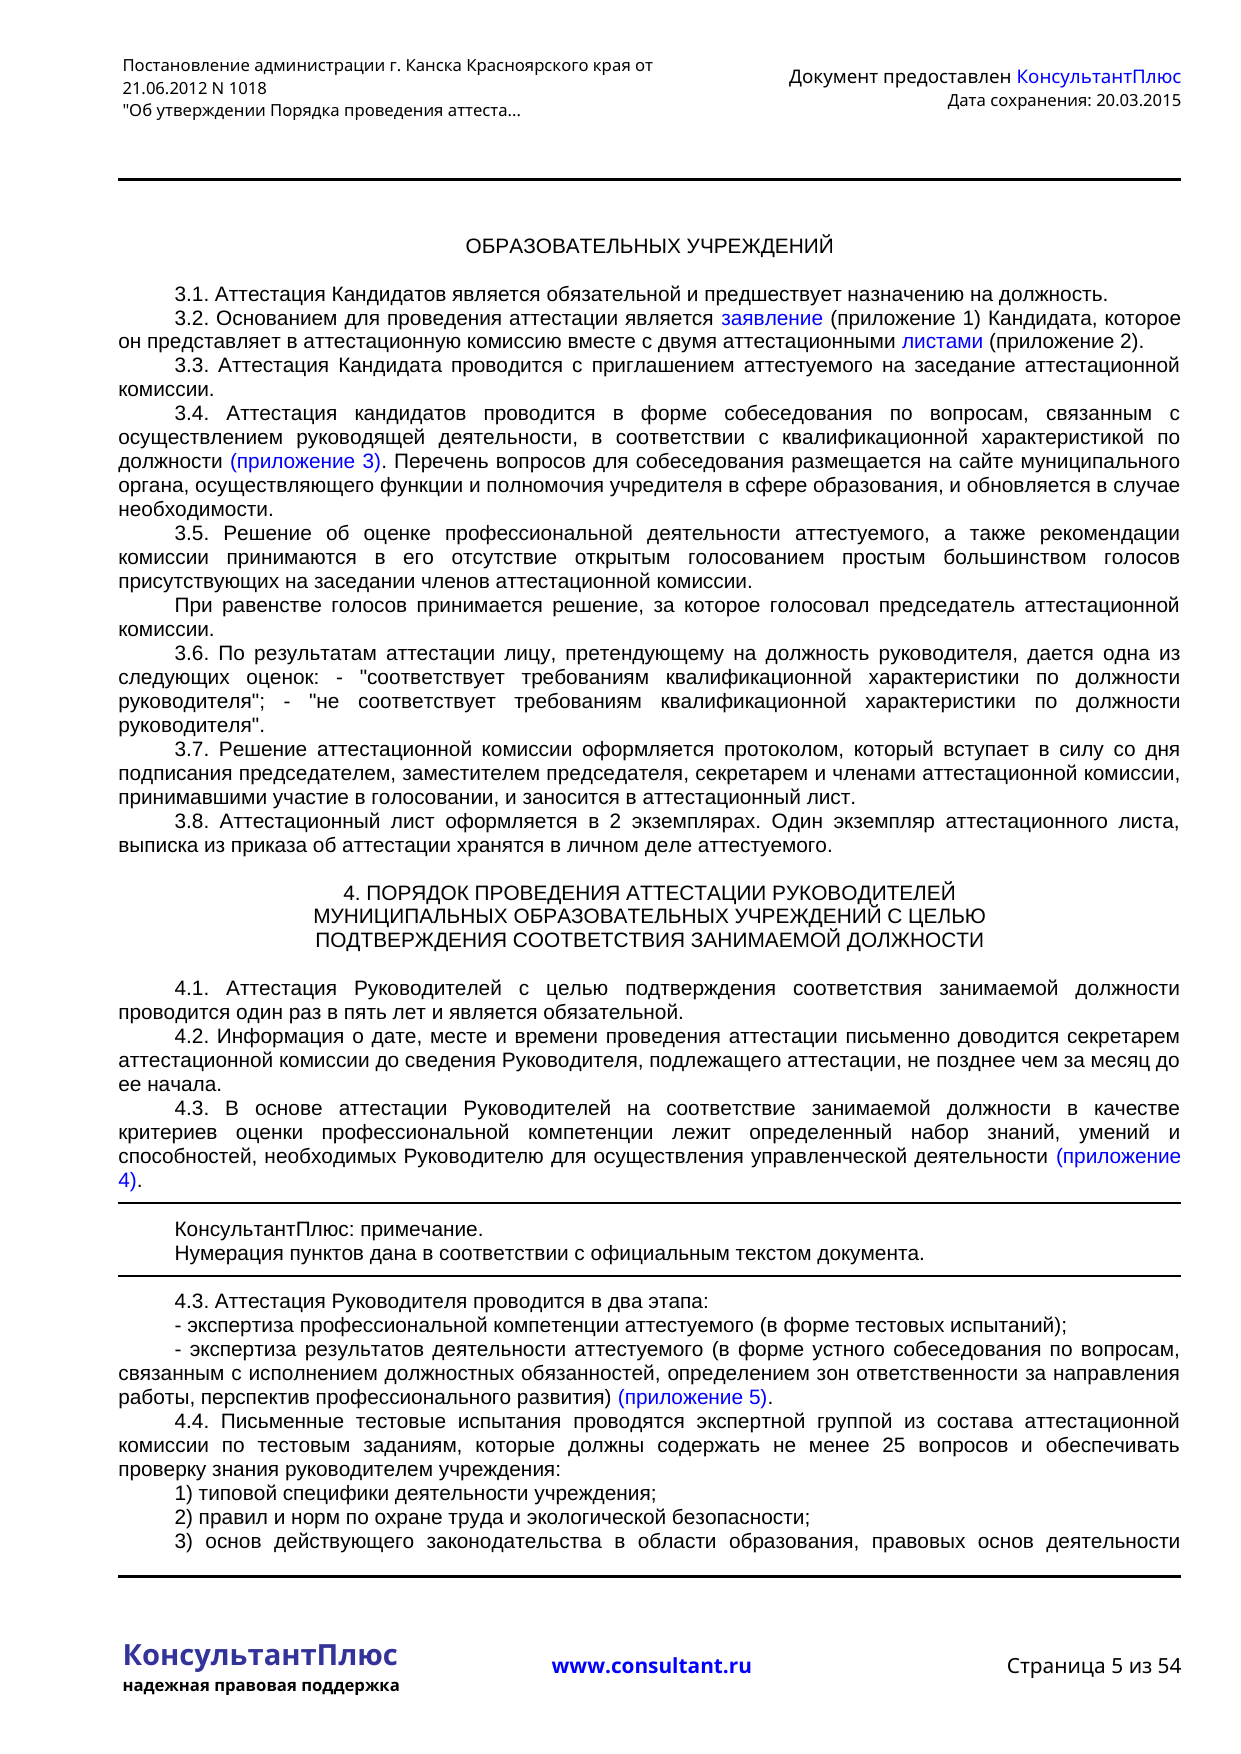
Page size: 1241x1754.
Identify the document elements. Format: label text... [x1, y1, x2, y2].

text 2) правил и норм по охране труда и экологической безопасности; [118, 1505, 1181, 1529]
text 4.3. Аттестация Руководителя проводится в два этапа: [118, 1289, 1181, 1313]
text МУНИЦИПАЛЬНЫХ ОБРАЗОВАТЕЛЬНЫХ УЧРЕЖДЕНИЙ С ЦЕЛЬЮ [118, 904, 1181, 928]
text 3.3. Аттестация Кандидата проводится с приглашением аттестуемого на заседание аттестационной комиссии. [118, 353, 1181, 401]
text 4.1. Аттестация Руководителей с целью подтверждения соответствия занимаемой должности проводится один раз в пять лет и является обязательной. [118, 976, 1181, 1024]
text 3.1. Аттестация Кандидатов является обязательной и предшествует назначению на должность. [118, 281, 1181, 305]
text 3.5. Решение об оценке профессиональной деятельности аттестуемого, а также рекомендации комиссии принимаются в его отсутствие открытым голосованием простым большинством голосов присутствующих на заседании членов аттестационной комиссии. [118, 521, 1181, 593]
text 1) типовой специфики деятельности учреждения; [118, 1481, 1181, 1505]
text 3.6. По результатам аттестации лицу, претендующему на должность руководителя, дается одна из следующих оценок: - "соответствует требованиям квалификационной характеристики по должности руководителя"; - "не соответствует требованиям квалификационной характеристики по должности руководителя". [118, 641, 1181, 737]
text При равенстве голосов принимается решение, за которое голосовал председатель аттестационной комиссии. [118, 593, 1181, 641]
text КонсультантПлюс: примечание. [118, 1217, 1181, 1241]
text 3.2. Основанием для проведения аттестации является заявление (приложение 1) Кандидата, которое он представляет в аттестационную комиссию вместе с двумя аттестационными листами (приложение 2). [118, 305, 1181, 353]
text 4. ПОРЯДОК ПРОВЕДЕНИЯ АТТЕСТАЦИИ РУКОВОДИТЕЛЕЙ [118, 880, 1181, 904]
text 3.8. Аттестационный лист оформляется в 2 экземплярах. Один экземпляр аттестационного листа, выписка из приказа об аттестации хранятся в личном деле аттестуемого. [118, 808, 1181, 856]
text - экспертиза профессиональной компетенции аттестуемого (в форме тестовых испытаний); [118, 1313, 1181, 1337]
text ПОДТВЕРЖДЕНИЯ СООТВЕТСТВИЯ ЗАНИМАЕМОЙ ДОЛЖНОСТИ [118, 928, 1181, 952]
text - экспертиза результатов деятельности аттестуемого (в форме устного собеседования по вопросам, связанным с исполнением должностных обязанностей, определением зон ответственности за направления работы, перспектив профессионального развития) (приложение 5). [118, 1337, 1181, 1409]
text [118, 1529, 1181, 1553]
text 3.7. Решение аттестационной комиссии оформляется протоколом, который вступает в силу со дня подписания председателем, заместителем председателя, секретарем и членами аттестационной комиссии, принимавшими участие в голосовании, и заносится в аттестационный лист. [118, 737, 1181, 808]
text ОБРАЗОВАТЕЛЬНЫХ УЧРЕЖДЕНИЙ [118, 233, 1181, 257]
text 4.2. Информация о дате, месте и времени проведения аттестации письменно доводится секретарем аттестационной комиссии до сведения Руководителя, подлежащего аттестации, не позднее чем за месяц до ее начала. [118, 1024, 1181, 1096]
text 3.4. Аттестация кандидатов проводится в форме собеседования по вопросам, связанным с осуществлением руководящей деятельности, в соответствии с квалификационной характеристикой по должности (приложение 3). Перечень вопросов для собеседования размещается на сайте муниципального органа, осуществляющего функции и полномочия учредителя в сфере образования, и обновляется в случае необходимости. [118, 401, 1181, 521]
text Нумерация пунктов дана в соответствии с официальным текстом документа. [118, 1241, 1181, 1264]
text 4.4. Письменные тестовые испытания проводятся экспертной группой из состава аттестационной комиссии по тестовым заданиям, которые должны содержать не менее 25 вопросов и обеспечивать проверку знания руководителем учреждения: [118, 1409, 1181, 1481]
text 4.3. В основе аттестации Руководителей на соответствие занимаемой должности в качестве критериев оценки профессиональной компетенции лежит определенный набор знаний, умений и способностей, необходимых Руководителю для осуществления управленческой деятельности (приложение 4). [118, 1096, 1181, 1192]
